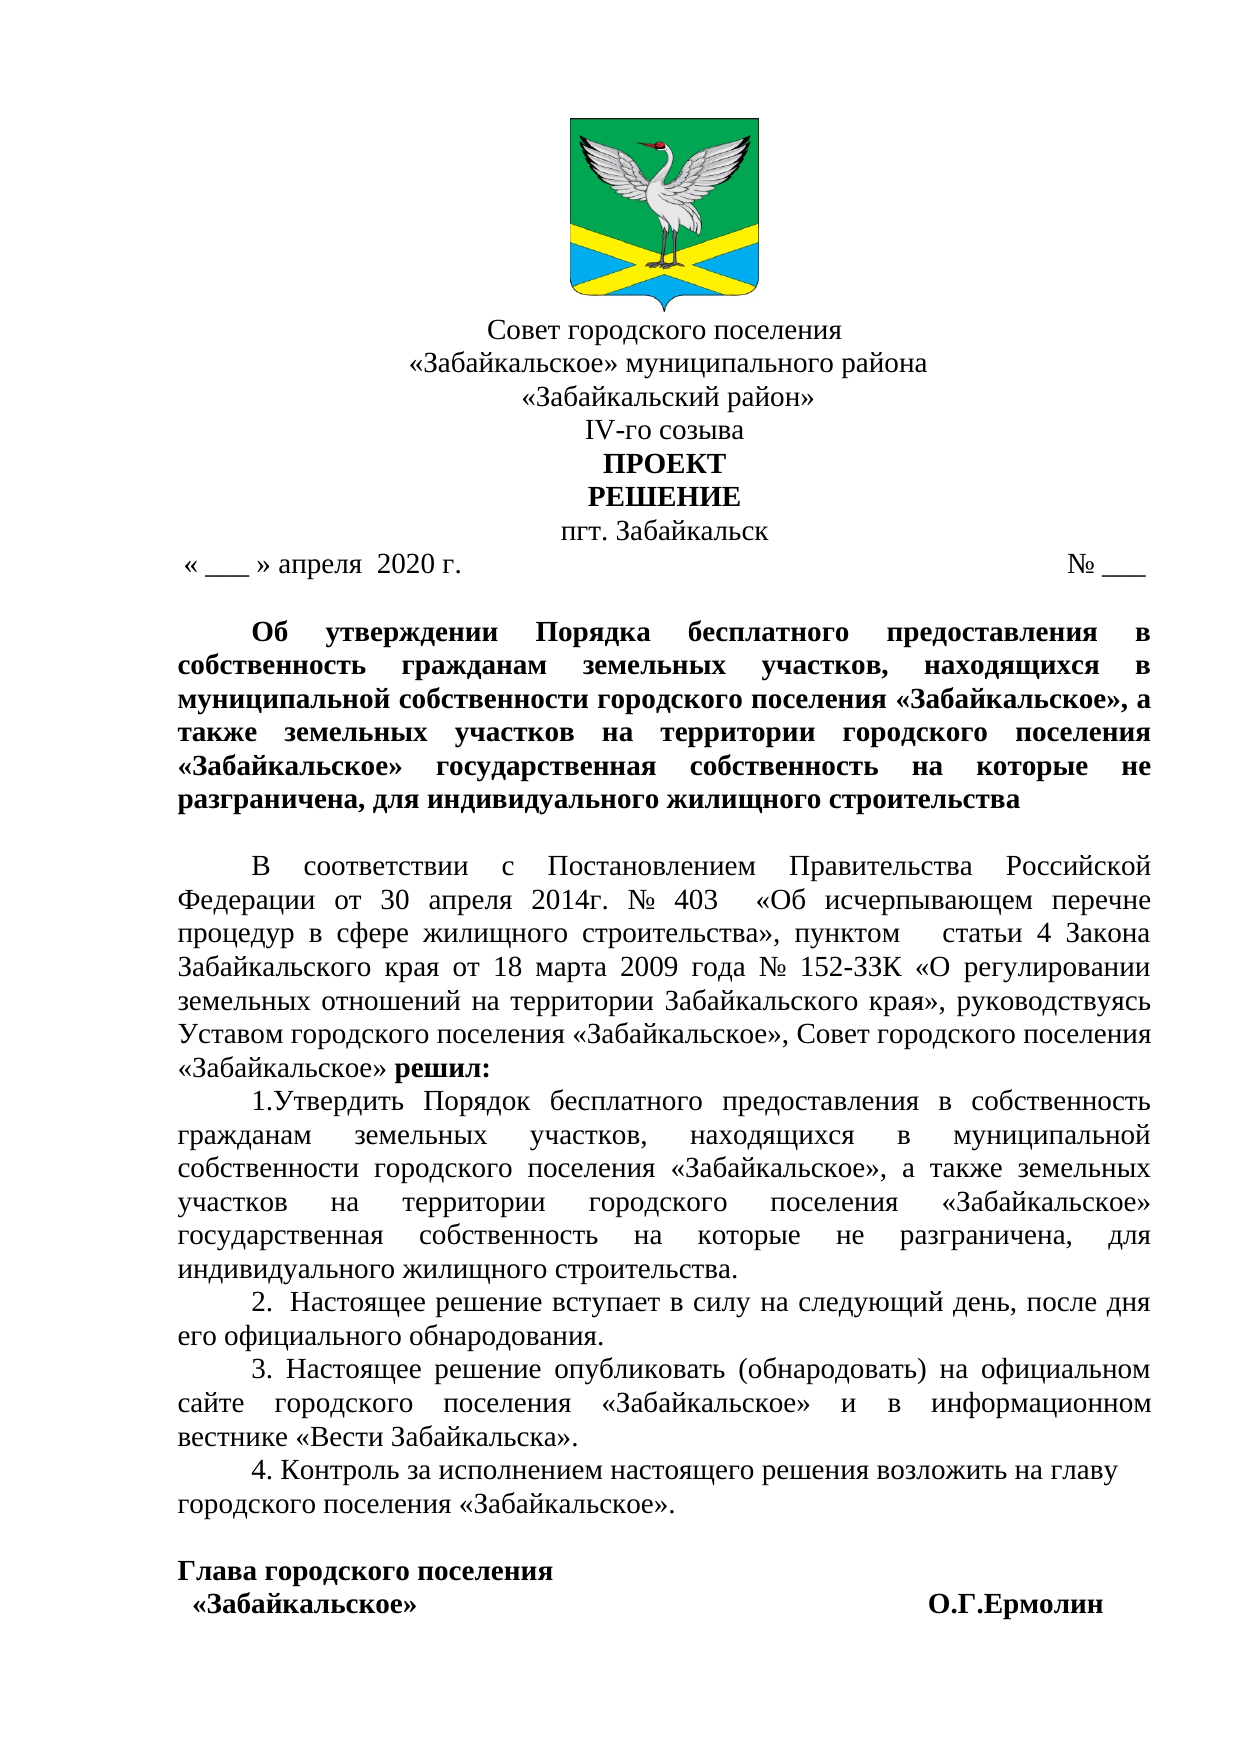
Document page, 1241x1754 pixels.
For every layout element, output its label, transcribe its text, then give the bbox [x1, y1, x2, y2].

text 3. Настоящее решение опубликовать (обнародовать) на официальном сайте городского поселения «Забайкальское» и в информационном вестнике «Вести Забайкальска». [177, 1352, 1152, 1452]
text городского поселения «Забайкальское». [177, 1486, 1152, 1519]
text Об утверждении Порядка бесплатного предоставления в собственность гражданам земельных участков, находящихся в муниципальной собственности городского поселения «Забайкальское», а также земельных участков на территории городского поселения «Забайкальское» государственная собственность на которые не разграничена, для индивидуального жилищного строительства [177, 614, 1152, 815]
text «Забайкальское» муниципального района [177, 345, 1152, 379]
text Глава городского поселения [177, 1553, 1152, 1586]
text 2. Настоящее решение вступает в силу на следующий день, после дня его официального обнародования. [177, 1284, 1152, 1352]
text 4. Контроль за исполнением настоящего решения возложить на главу [177, 1452, 1152, 1486]
text «Забайкальское» О.Г.Ермолин [177, 1586, 1152, 1620]
text Совет городского поселения [177, 312, 1152, 345]
text В соответствии с Постановлением Правительства Российской Федерации от 30 апреля 2014г. № 403 «Об исчерпывающем перечне процедур в сфере жилищного строительства», пунктом статьи 4 Закона Забайкальского края от 18 марта 2009 года № 152-ЗЗК «О регулировании земельных отношений на территории Забайкальского края», руководствуясь Уставом городского поселения «Забайкальское», Совет городского поселения «Забайкальское» решил: [177, 848, 1152, 1083]
text « ___ » апреля 2020 г. № ___ [177, 547, 1152, 580]
text РЕШЕНИЕ [177, 479, 1152, 513]
text «Забайкальский район» [177, 379, 1152, 412]
text IV-го созыва [177, 412, 1152, 446]
text 1.Утвердить Порядок бесплатного предоставления в собственность гражданам земельных участков, находящихся в муниципальной собственности городского поселения «Забайкальское», а также земельных участков на территории городского поселения «Забайкальское» государственная собственность на которые не разграничена, для индивидуального жилищного строительства. [177, 1083, 1152, 1284]
text ПРОЕКТ [177, 446, 1152, 479]
text пгт. Забайкальск [177, 513, 1152, 547]
picture [570, 118, 759, 312]
